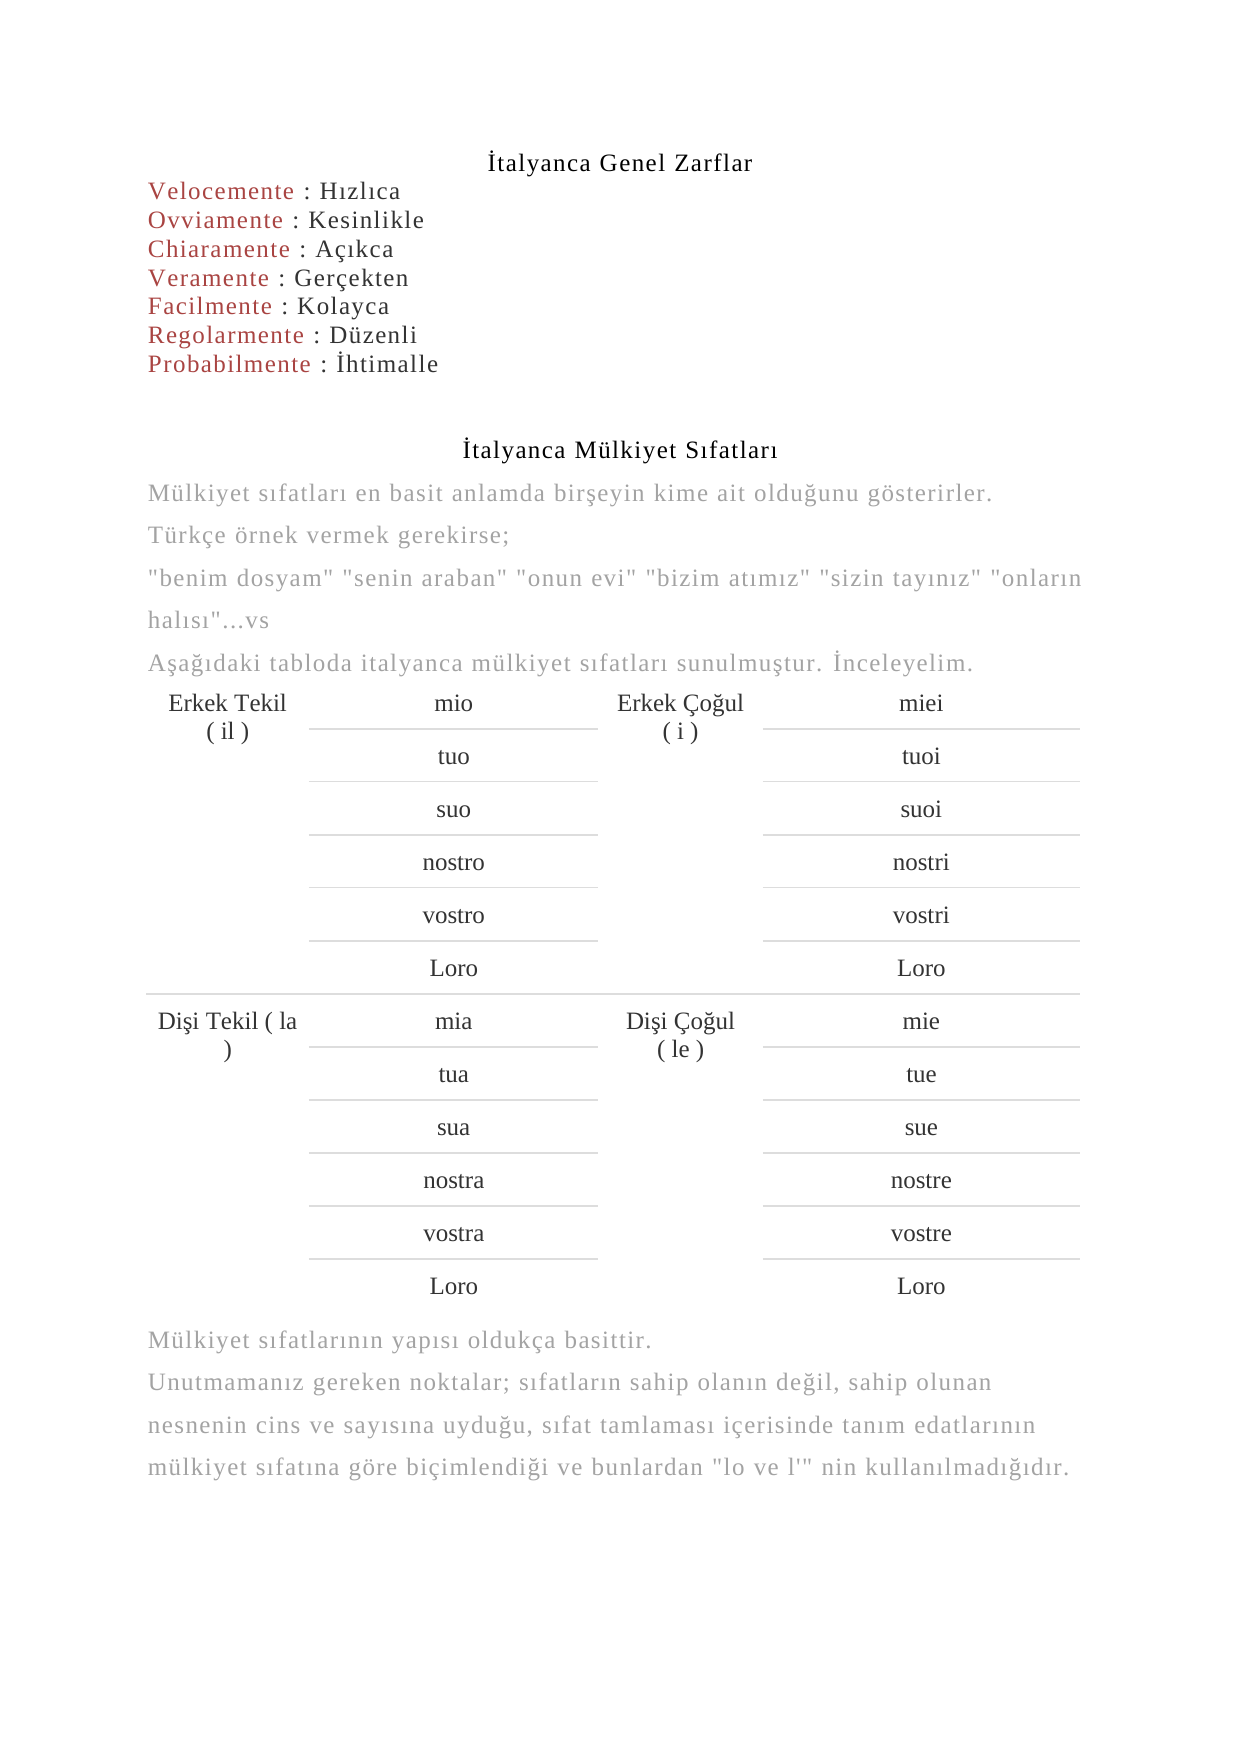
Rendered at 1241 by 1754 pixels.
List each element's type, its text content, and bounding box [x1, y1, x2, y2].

text Velocemente : Hızlıca [148, 176, 1093, 205]
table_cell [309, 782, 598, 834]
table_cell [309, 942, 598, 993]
text Mülkiyet sıfatlarının yapısı oldukça basittir. [148, 1311, 1093, 1353]
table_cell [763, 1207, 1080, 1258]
text Regolarmente : Düzenli [148, 320, 1093, 349]
text Chiaramente : Açıkca [148, 234, 1093, 263]
text Aşağıdaki tabloda italyanca mülkiyet sıfatları sunulmuştur. İnceleyelim. [148, 634, 1093, 676]
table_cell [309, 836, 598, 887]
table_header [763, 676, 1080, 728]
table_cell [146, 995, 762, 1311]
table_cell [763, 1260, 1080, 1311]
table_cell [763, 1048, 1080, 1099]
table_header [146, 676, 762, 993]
subtitle İtalyanca Mülkiyet Sıfatları [148, 435, 1093, 464]
subtitle İtalyanca Genel Zarflar [148, 148, 1093, 176]
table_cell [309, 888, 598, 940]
text Ovviamente : Kesinlikle [148, 205, 1093, 234]
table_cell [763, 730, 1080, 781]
text Mülkiyet sıfatları en basit anlamda birşeyin kime ait olduğunu gösterirler. Türkçe örnek vermek gerekirse; "benim dosyam" "senin araban" "onun evi" "bizim atımız" "sizin tayınız" "onların halısı"...vs [148, 464, 1093, 634]
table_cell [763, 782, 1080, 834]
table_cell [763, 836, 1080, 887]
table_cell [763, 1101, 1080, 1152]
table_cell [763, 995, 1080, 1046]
text Probabilmente : İhtimalle [148, 349, 1093, 378]
text Unutmamanız gereken noktalar; sıfatların sahip olanın değil, sahip olunan nesnenin cins ve sayısına uyduğu, sıfat tamlaması içerisinde tanım edatlarının mülkiyet sıfatına göre biçimlendiği ve bunlardan "lo ve l'" nin kullanılmadığıdır. [148, 1353, 1093, 1481]
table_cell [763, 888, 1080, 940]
text Facilmente : Kolayca [148, 291, 1093, 320]
text Veramente : Gerçekten [148, 263, 1093, 291]
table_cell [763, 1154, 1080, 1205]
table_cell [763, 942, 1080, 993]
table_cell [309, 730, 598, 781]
